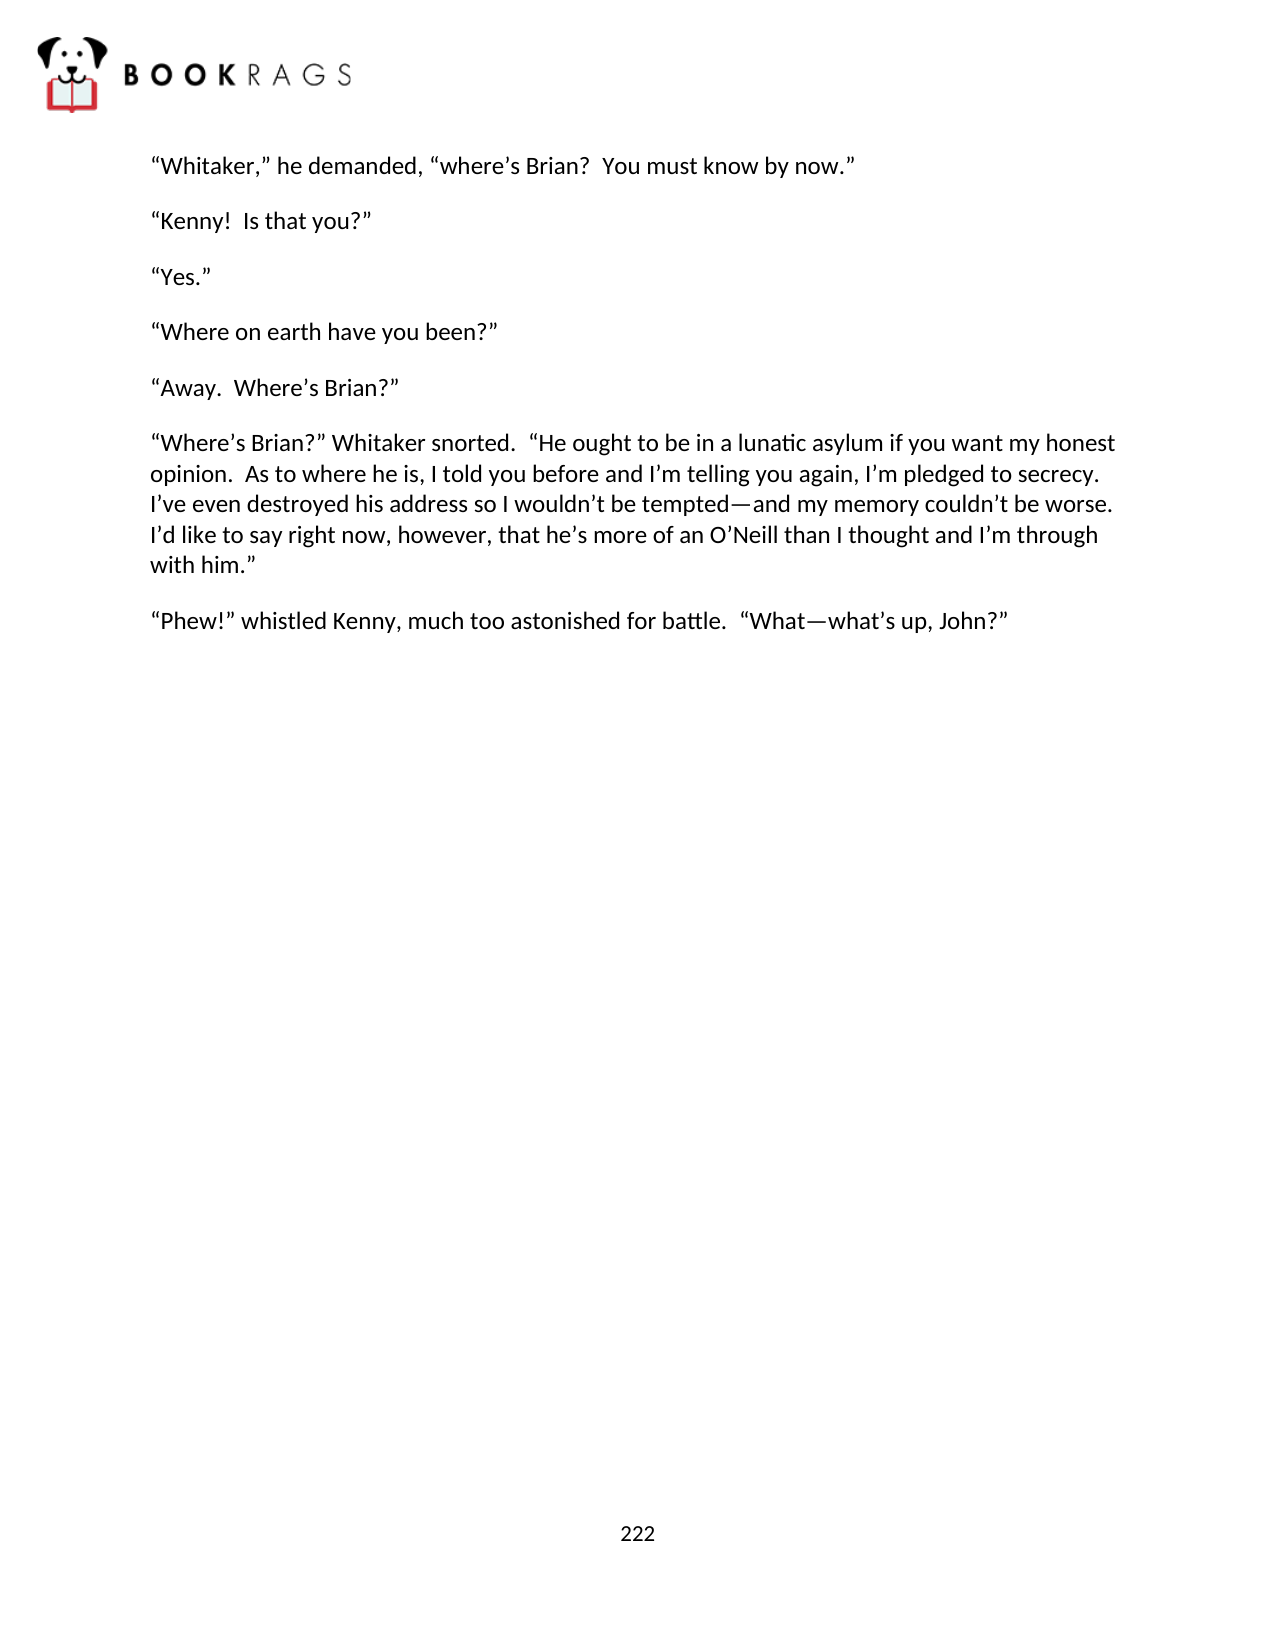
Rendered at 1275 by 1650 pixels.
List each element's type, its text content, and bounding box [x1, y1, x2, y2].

text “Kenny! Is that you?” [150, 206, 1125, 236]
picture [37, 37, 351, 113]
text “Where’s Brian?” Whitaker snorted. “He ought to be in a lunatic asylum if you want my honest opinion. As to where he is, I told you before and I’m telling you again, I’m pledged to secrecy. I’ve even destroyed his address so I wouldn’t be tempted—­and my memory couldn’t be worse. I’d like to say right now, however, that he’s more of an O’Neill than I thought and I’m through with him.” [150, 428, 1125, 580]
text “Phew!” whistled Kenny, much too astonished for battle. “What—­what’s up, John?” [150, 605, 1125, 636]
text “Away. Where’s Brian?” [150, 372, 1125, 403]
text “Where on earth have you been?” [150, 317, 1125, 347]
text “Yes.” [150, 261, 1125, 292]
text “Whitaker,” he demanded, “where’s Brian? You must know by now.” [150, 150, 1125, 181]
